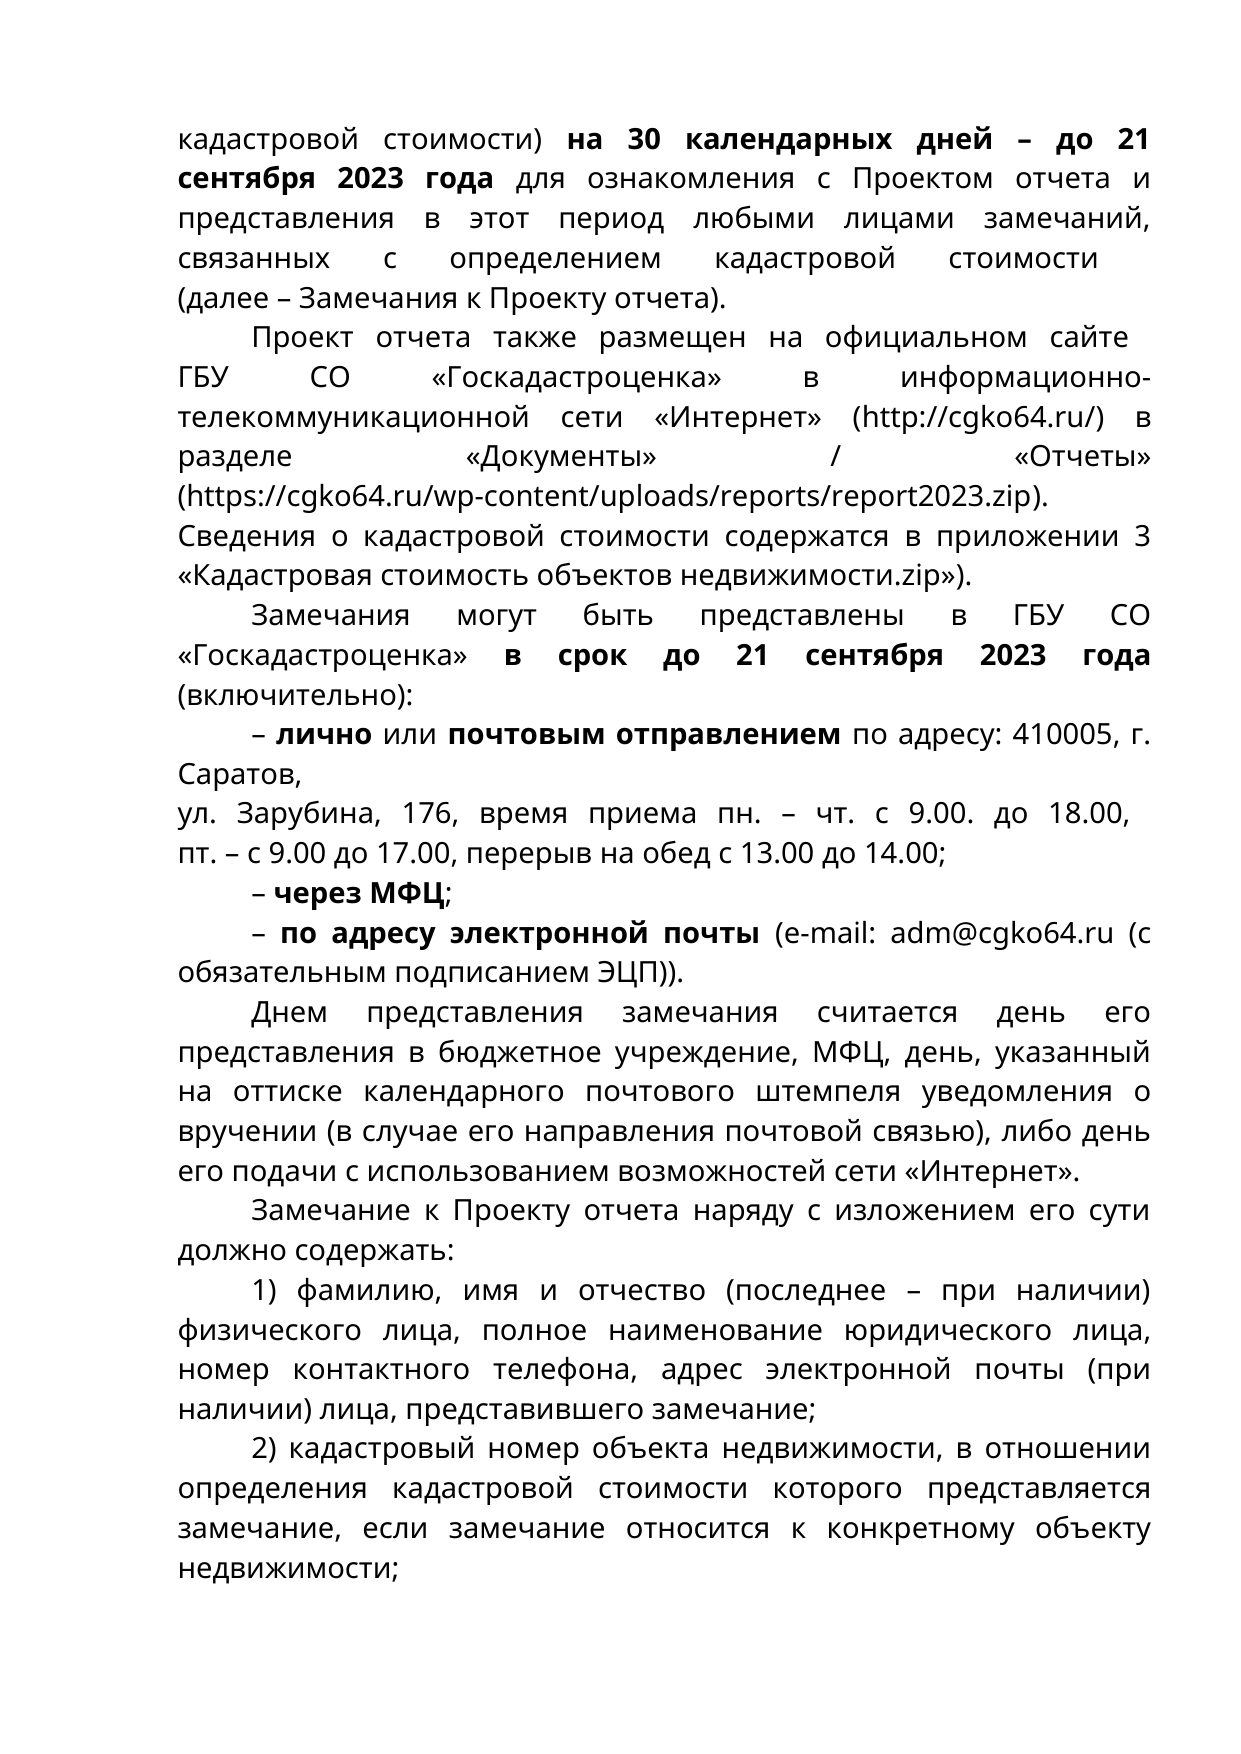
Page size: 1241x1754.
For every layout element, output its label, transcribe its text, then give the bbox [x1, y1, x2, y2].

text – лично или почтовым отправлением по адресу: 410005, г. Саратов, ул. Зарубина, 176, время приема пн. – чт. с 9.00. до 18.00, пт. – с 9.00 до 17.00, перерыв на обед с 13.00 до 14.00; [177, 713, 1152, 872]
text Днем представления замечания считается день его представления в бюджетное учреждение, МФЦ, день, указанный на оттиске календарного почтового штемпеля уведомления о вручении (в случае его направления почтовой связью), либо день его подачи с использованием возможностей сети «Интернет». [177, 991, 1152, 1190]
text Замечание к Проекту отчета наряду с изложением его сути должно содержать: [177, 1190, 1152, 1269]
text Замечания могут быть представлены в ГБУ СО «Госкадастроценка» в срок до 21 сентября 2023 года (включительно): [177, 594, 1152, 713]
text – по адресу электронной почты (e-mail: adm@cgko64.ru (с обязательным подписанием ЭЦП)). [177, 912, 1152, 991]
text 1) фамилию, имя и отчество (последнее – при наличии) физического лица, полное наименование юридического лица, номер контактного телефона, адрес электронной почты (при наличии) лица, представившего замечание; [177, 1269, 1152, 1428]
text – через МФЦ; [177, 872, 1152, 912]
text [177, 118, 1152, 317]
text Проект отчета также размещен на официальном сайте ГБУ СО «Госкадастроценка» в информационно-телекоммуникационной сети «Интернет» (http://cgko64.ru/) в разделе «Документы» / «Отчеты» (https://cgko64.ru/wp-content/uploads/reports/report2023.zip). Сведения о кадастровой стоимости содержатся в приложении 3 «Кадастровая стоимость объектов недвижимости.zip»). [177, 317, 1152, 594]
text 2) кадастровый номер объекта недвижимости, в отношении определения кадастровой стоимости которого представляется замечание, если замечание относится к конкретному объекту недвижимости; [177, 1428, 1152, 1587]
